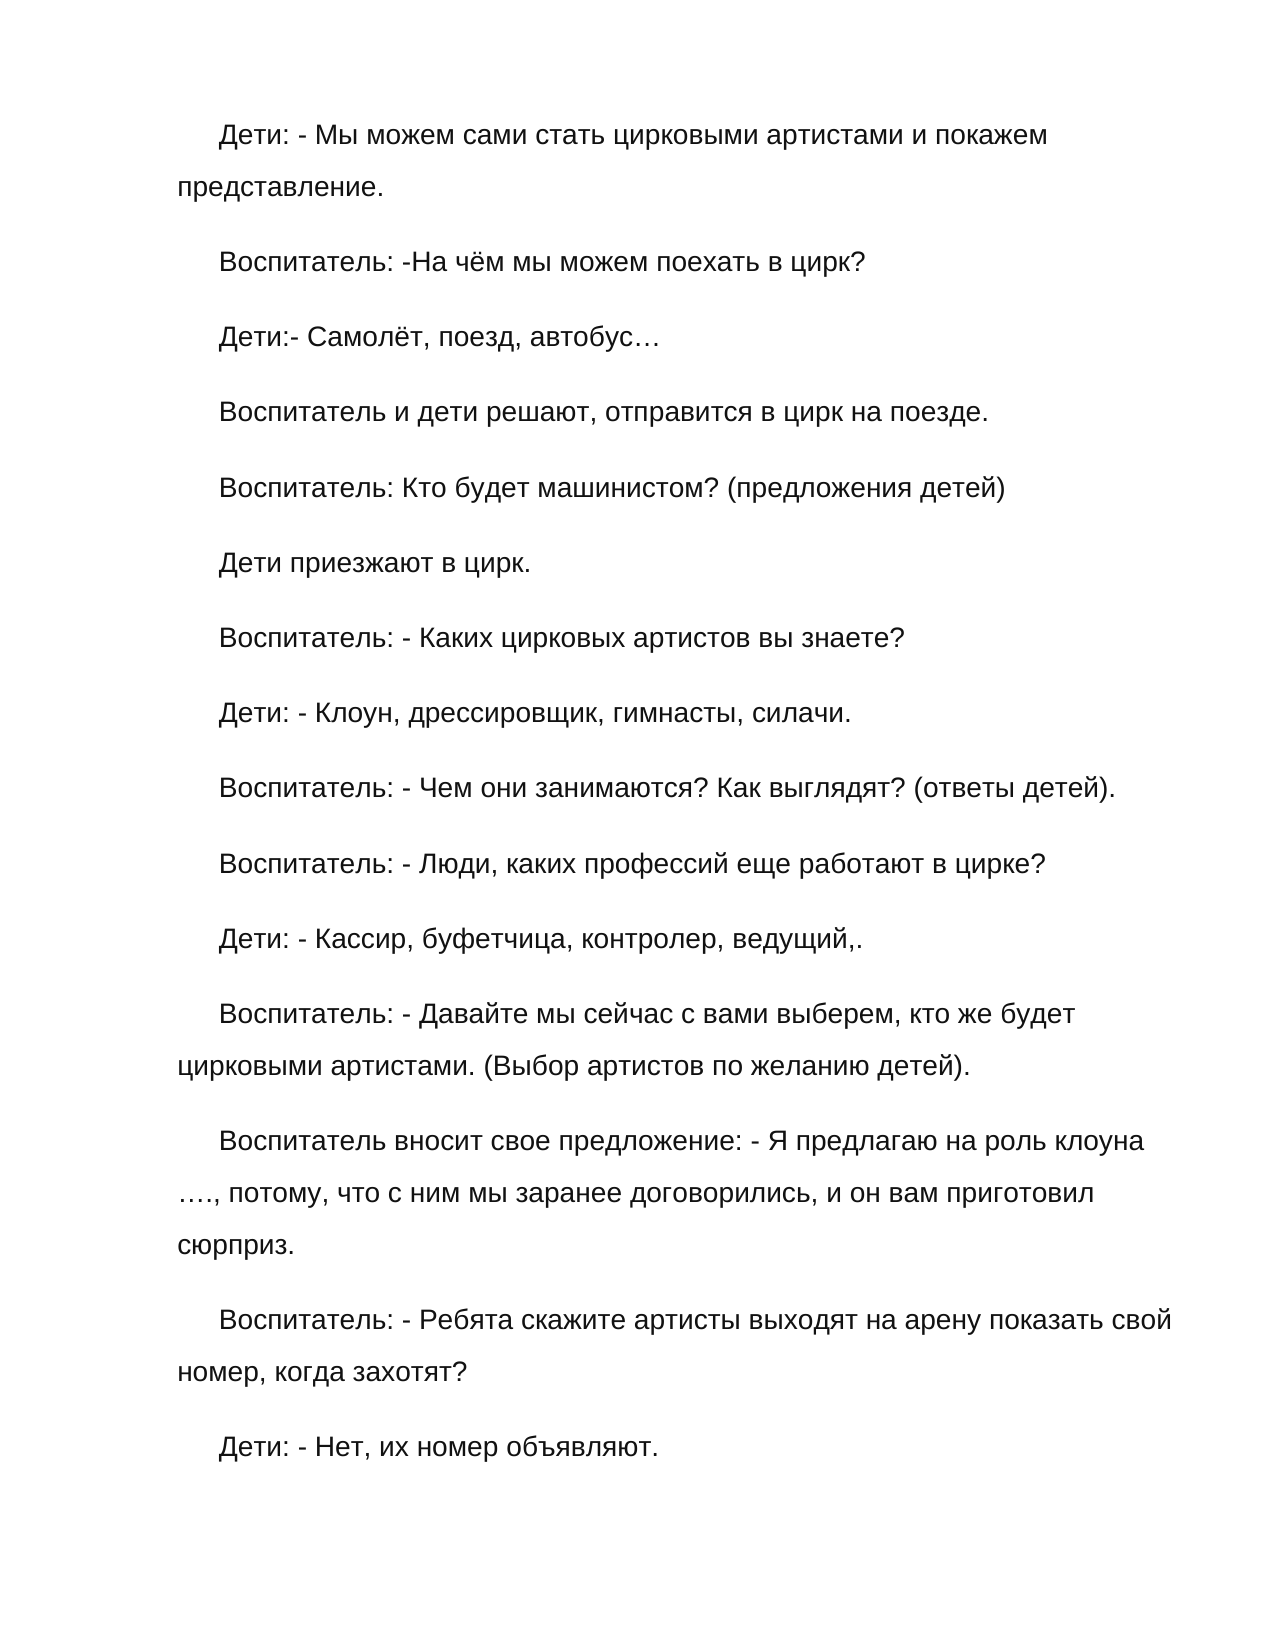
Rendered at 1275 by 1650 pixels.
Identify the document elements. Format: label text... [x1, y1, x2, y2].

text Воспитатель: - Каких цирковых артистов вы знаете? [177, 621, 1186, 653]
text Воспитатель: Кто будет машинистом? (предложения детей) [177, 471, 1186, 503]
text Дети: - Кассир, буфетчица, контролер, ведущий,. [177, 922, 1186, 954]
text Воспитатель: - Чем они занимаются? Как выглядят? (ответы детей). [177, 771, 1186, 804]
text Воспитатель: -На чём мы можем поехать в цирк? [177, 245, 1186, 277]
text Дети: - Нет, их номер объявляют. [177, 1430, 1186, 1462]
text Воспитатель и дети решают, отправится в цирк на поезде. [177, 395, 1186, 428]
text Дети: - Мы можем сами стать цирковыми артистами и покажем представление. [177, 118, 1186, 202]
text Дети: - Клоун, дрессировщик, гимнасты, силачи. [177, 696, 1186, 729]
text Дети:- Самолёт, поезд, автобус… [177, 320, 1186, 353]
text Дети приезжают в цирк. [177, 546, 1186, 578]
text Воспитатель: - Ребята скажите артисты выходят на арену показать свой номер, когда захотят? [177, 1303, 1186, 1387]
text Воспитатель: - Люди, каких профессий еще работают в цирке? [177, 847, 1186, 879]
text Воспитатель: - Давайте мы сейчас с вами выберем, кто же будет цирковыми артистами. (Выбор артистов по желанию детей). [177, 997, 1186, 1081]
text Воспитатель вносит свое предложение: - Я предлагаю на роль клоуна …., потому, что с ним мы заранее договорились, и он вам приготовил сюрприз. [177, 1124, 1186, 1260]
